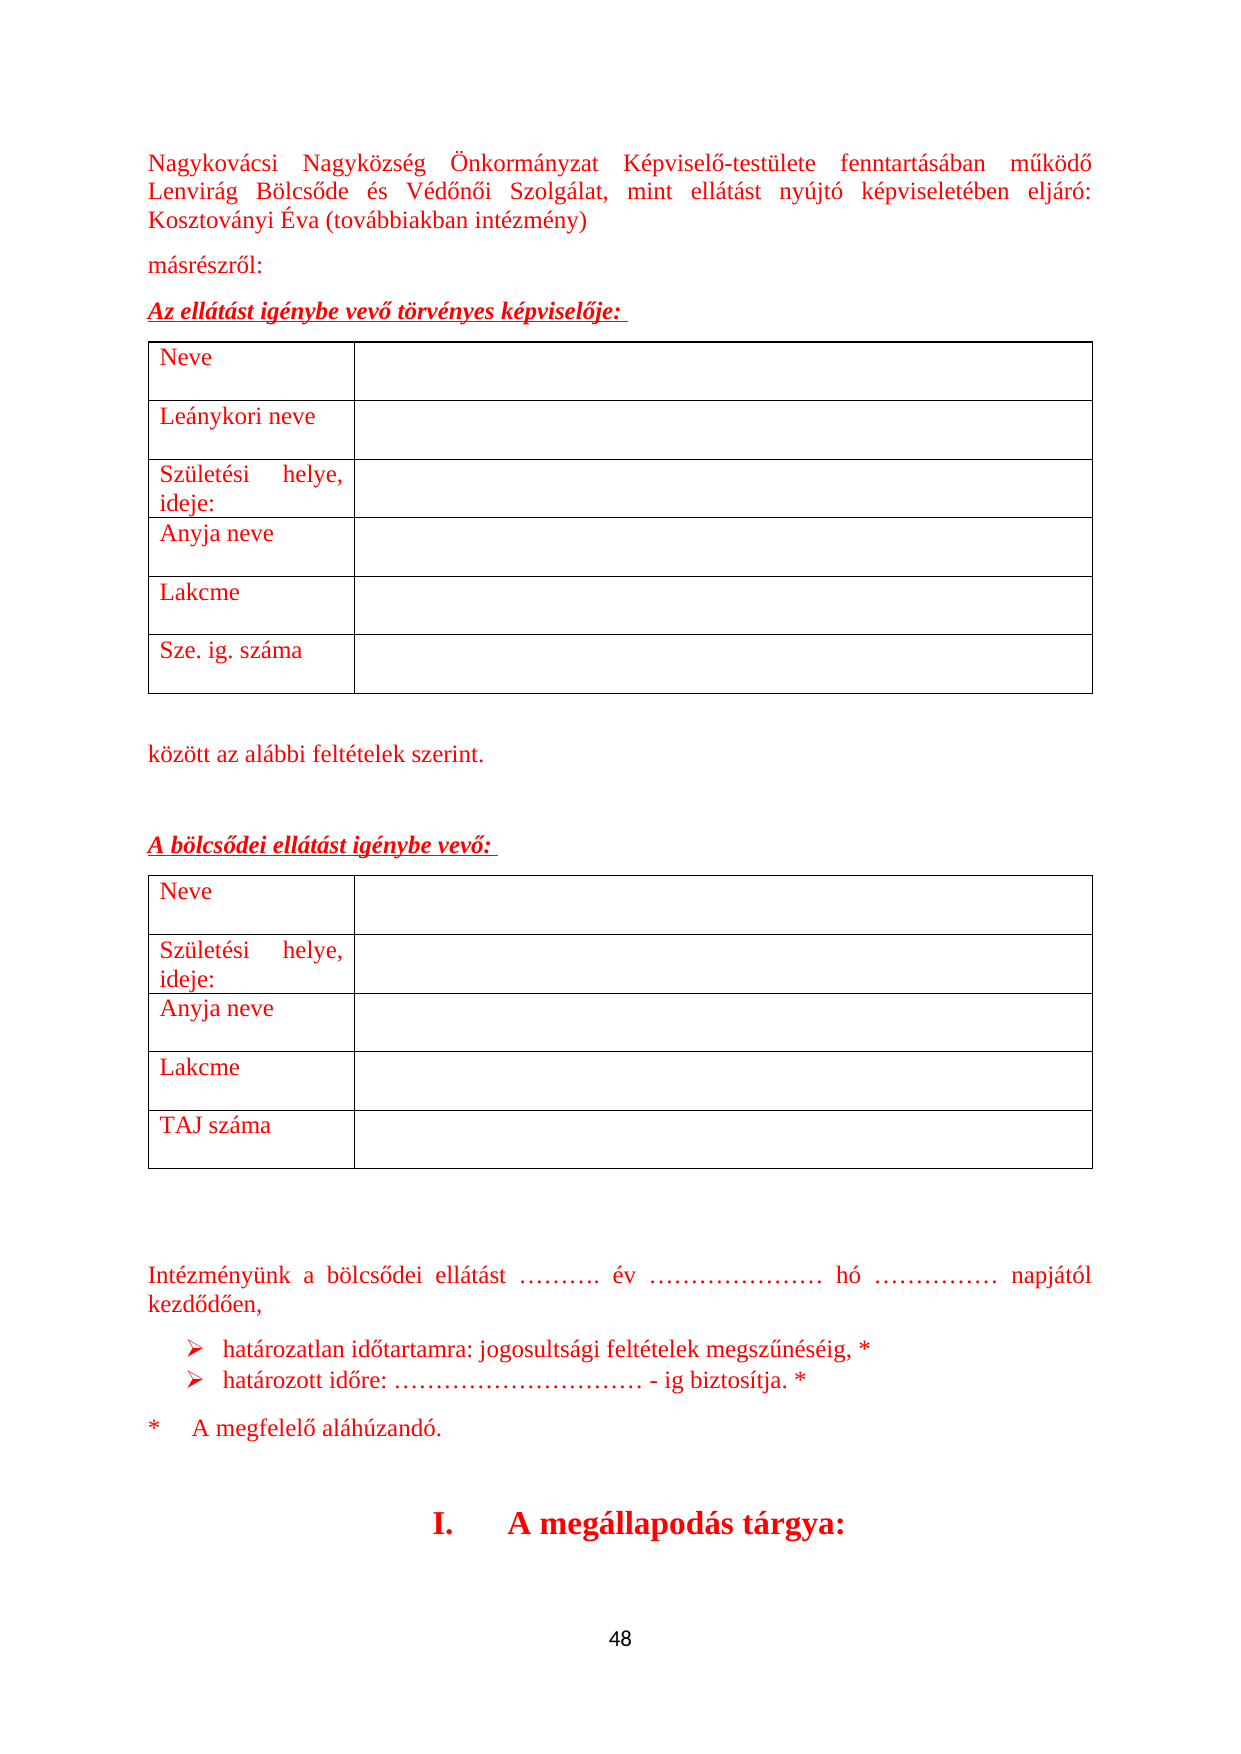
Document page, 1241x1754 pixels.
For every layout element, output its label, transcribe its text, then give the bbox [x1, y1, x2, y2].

table_header [355, 876, 1092, 934]
table_cell [355, 401, 1092, 458]
table_cell [355, 994, 1092, 1051]
table_cell [355, 1052, 1092, 1109]
text Intézményünk a bölcsődei ellátást ………. év ………………… hó …………… napjától kezdődően, [148, 1260, 1093, 1317]
table_cell Születési helye, ideje: [149, 460, 354, 517]
table_cell [355, 635, 1092, 693]
list A megállapodás tárgya: [185, 1504, 1093, 1542]
text között az alábbi feltételek szerint. [148, 739, 1093, 768]
table_cell Anyja neve [149, 994, 354, 1051]
table_cell Lakcme [149, 577, 354, 634]
table_cell Leánykori neve [149, 401, 354, 458]
text másrészről: [148, 251, 1093, 279]
table_cell Sze. ig. száma [149, 635, 354, 693]
table_cell [355, 518, 1092, 576]
table_cell TAJ száma [149, 1111, 354, 1168]
table_cell [355, 1111, 1092, 1168]
text * A megfelelő aláhúzandó. [148, 1413, 1093, 1442]
table_cell [355, 935, 1092, 992]
text Az ellátást igénybe vevő törvényes képviselője: [148, 296, 1093, 325]
table_cell [355, 460, 1092, 517]
table_header [355, 343, 1092, 400]
table_cell [355, 577, 1092, 634]
table_header Neve [149, 876, 354, 934]
table_header Neve [149, 343, 354, 400]
text Nagykovácsi Nagyközség Önkormányzat Képviselő-testülete fenntartásában működő Lenvirág Bölcsőde és Védőnői Szolgálat, mint ellátást nyújtó képviseletében eljáró: Kosztoványi Éva (továbbiakban intézmény) [148, 148, 1093, 234]
table_cell Anyja neve [149, 518, 354, 576]
list határozatlan időtartamra: jogosultsági feltételek megszűnéséig, * [185, 1334, 1093, 1363]
table_cell Lakcme [149, 1052, 354, 1109]
list határozott időre: ………………………… - ig biztosítja. * [185, 1365, 1093, 1394]
table_cell Születési helye, ideje: [149, 935, 354, 992]
text A bölcsődei ellátást igénybe vevő: [148, 830, 1093, 859]
